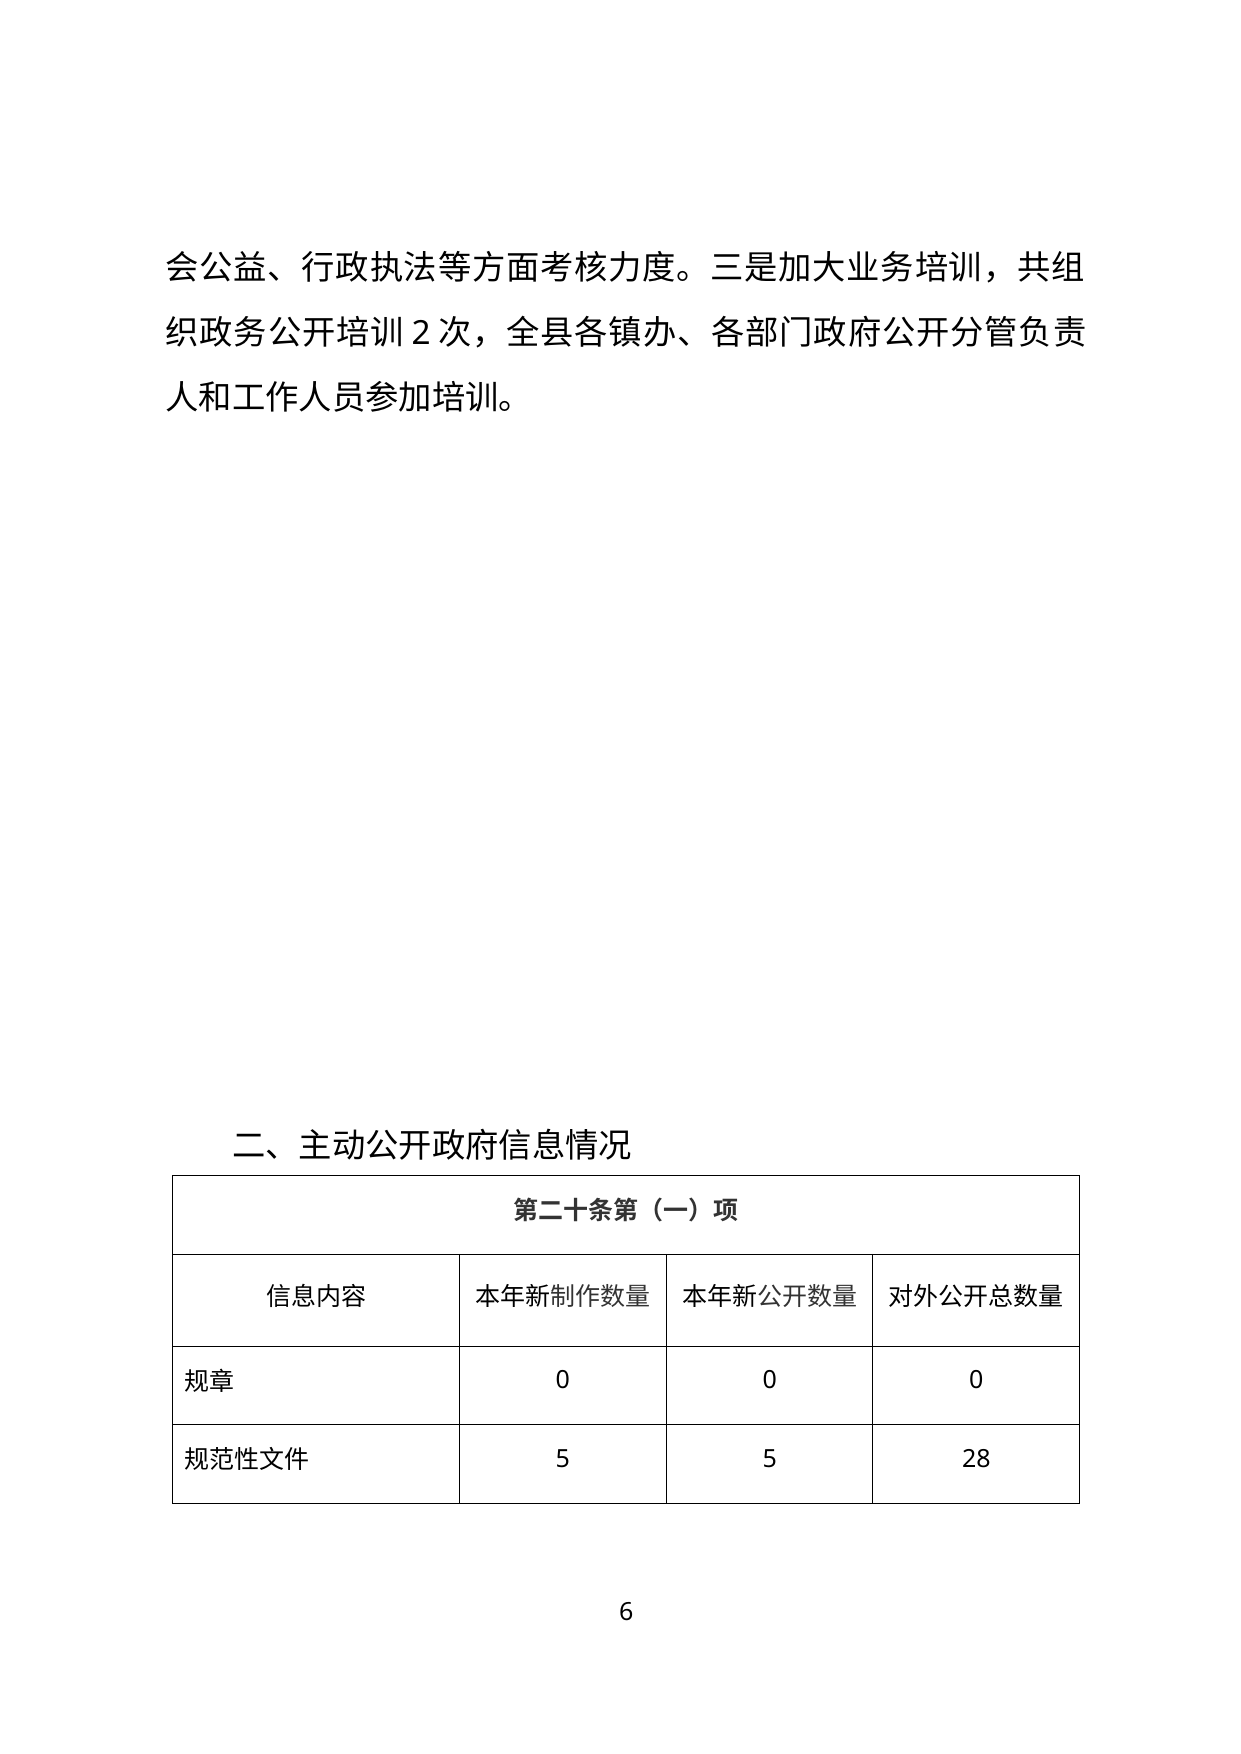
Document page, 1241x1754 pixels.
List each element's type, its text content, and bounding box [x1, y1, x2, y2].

text 二、主动公开政府信息情况 [165, 1110, 1087, 1175]
table_cell 0 [873, 1347, 1079, 1424]
table_cell 信息内容 [173, 1255, 459, 1346]
table_header 第二十条第（一）项 [173, 1176, 1079, 1254]
table_cell 本年新公开数量 [667, 1255, 872, 1346]
table_cell 规章 [173, 1347, 459, 1424]
table_cell 规范性文件 [173, 1425, 459, 1503]
table_cell 28 [873, 1425, 1079, 1503]
table_cell 5 [460, 1425, 666, 1503]
table_cell 0 [460, 1347, 666, 1424]
table_cell 5 [667, 1425, 872, 1503]
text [165, 233, 1087, 428]
table_cell 本年新制作数量 [460, 1255, 666, 1346]
table_cell 0 [667, 1347, 872, 1424]
table_cell 对外公开总数量 [873, 1255, 1079, 1346]
